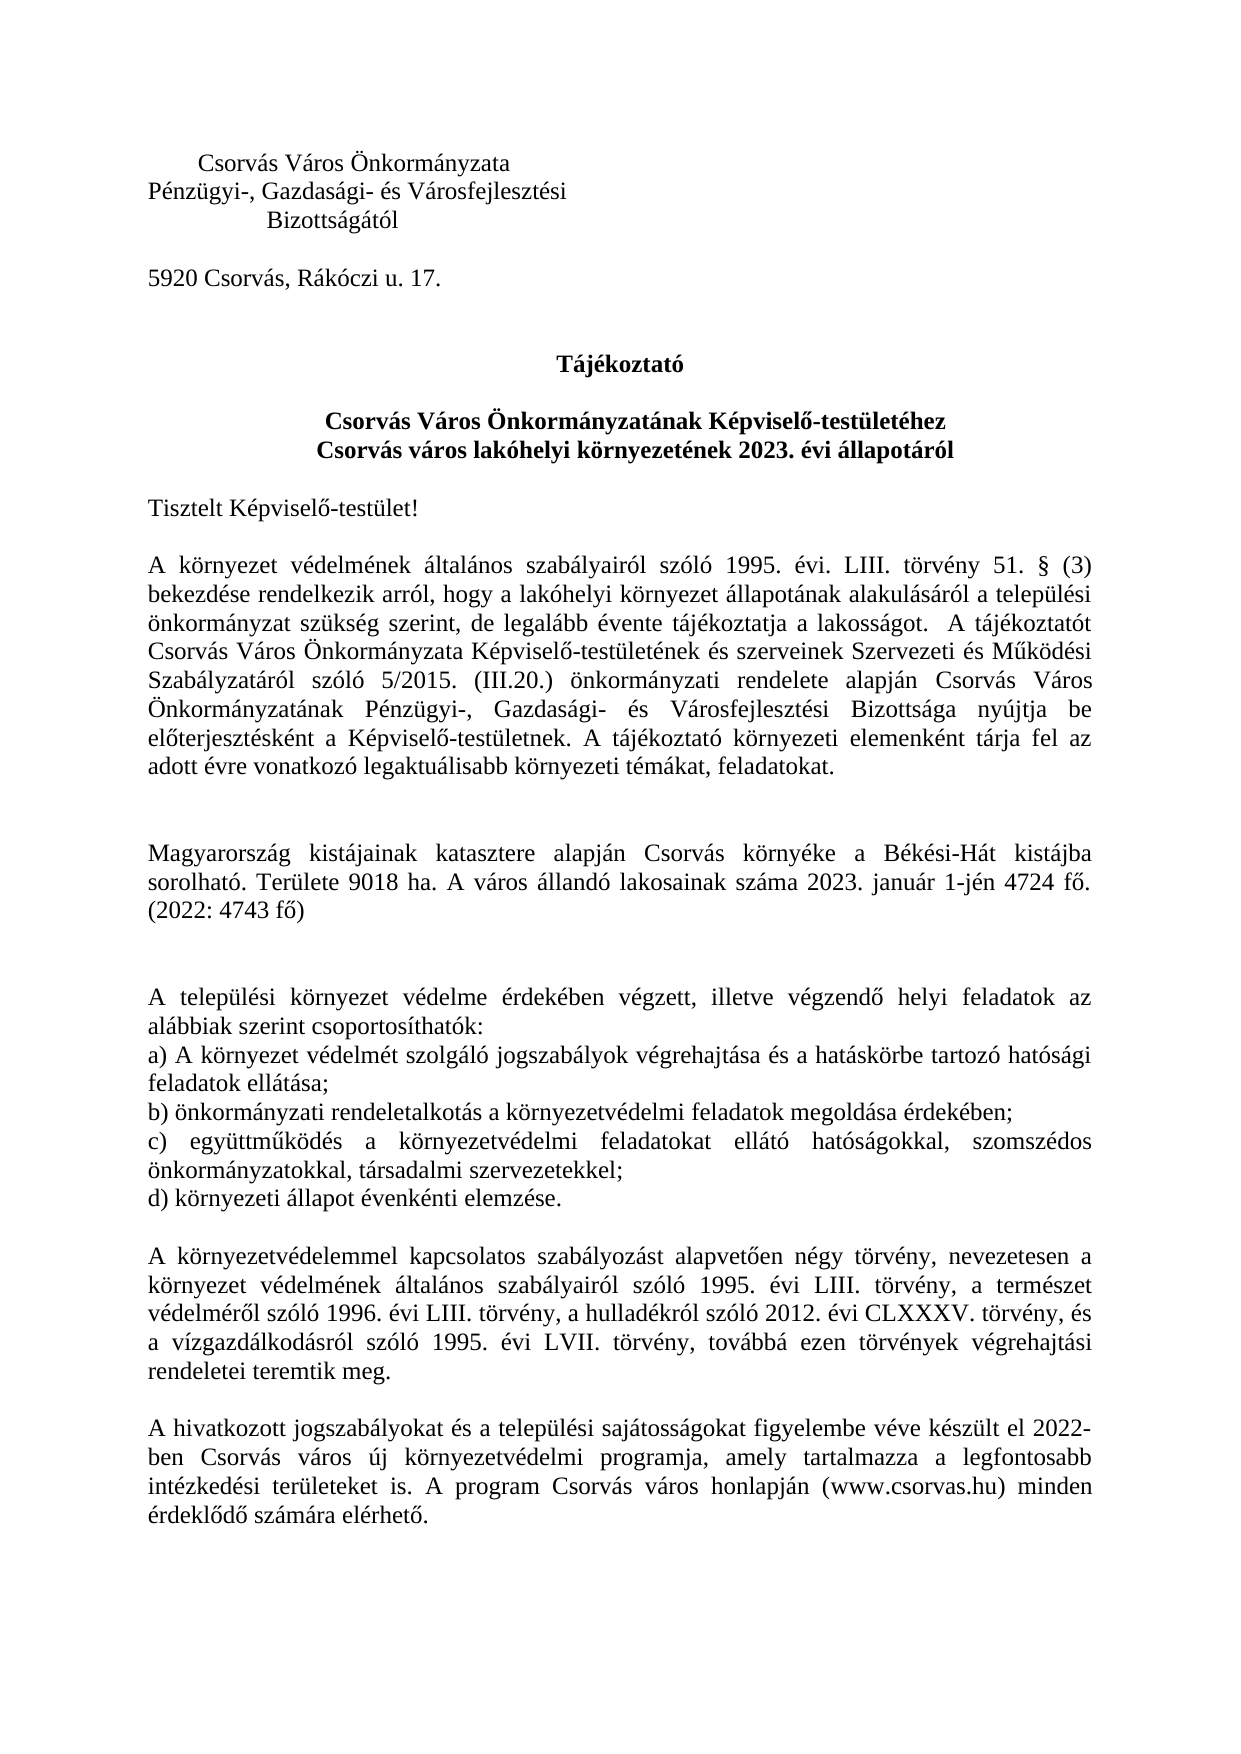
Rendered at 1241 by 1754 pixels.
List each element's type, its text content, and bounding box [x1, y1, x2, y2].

text Csorvás város lakóhelyi környezetének 2023. évi állapotáról [148, 435, 1123, 464]
text A környezet védelmének általános szabályairól szóló 1995. évi. LIII. törvény 51. § (3) bekezdése rendelkezik arról, hogy a lakóhelyi környezet állapotának alakulásáról a települési önkormányzat szükség szerint, de legalább évente tájékoztatja a lakosságot. A tájékoztatót Csorvás Város Önkormányzata Képviselő-testületének és szerveinek Szervezeti és Működési Szabályzatáról szóló 5/2015. (III.20.) önkormányzati rendelete alapján Csorvás Város Önkormányzatának Pénzügyi-, Gazdasági- és Városfejlesztési Bizottsága nyújtja be előterjesztésként a Képviselő-testületnek. A tájékoztató környezeti elemenként tárja fel az adott évre vonatkozó legaktuálisabb környezeti témákat, feladatokat. [148, 550, 1093, 780]
text Pénzügyi-, Gazdasági- és Városfejlesztési [148, 176, 1123, 205]
text a) A környezet védelmét szolgáló jogszabályok végrehajtása és a hatáskörbe tartozó hatósági feladatok ellátása; [148, 1040, 1093, 1097]
text Tisztelt Képviselő-testület! [148, 493, 1123, 521]
text A hivatkozott jogszabályokat és a települési sajátosságokat figyelembe véve készült el 2022- ben Csorvás város új környezetvédelmi programja, amely tartalmazza a legfontosabb intézkedési területeket is. A program Csorvás város honlapján (www.csorvas.hu) minden érdeklődő számára elérhető. [148, 1413, 1093, 1528]
text Csorvás Város Önkormányzatának Képviselő-testületéhez [148, 406, 1123, 435]
text c) együttműködés a környezetvédelmi feladatokat ellátó hatóságokkal, szomszédos önkormányzatokkal, társadalmi szervezetekkel; [148, 1126, 1093, 1183]
text Csorvás Város Önkormányzata [148, 148, 1123, 176]
text b) önkormányzati rendeletalkotás a környezetvédelmi feladatok megoldása érdekében; [148, 1097, 1093, 1126]
text d) környezeti állapot évenkénti elemzése. [148, 1183, 1093, 1212]
text A települési környezet védelme érdekében végzett, illetve végzendő helyi feladatok az alábbiak szerint csoportosíthatók: [148, 982, 1093, 1040]
text Tájékoztató [148, 349, 1093, 378]
text 5920 Csorvás, Rákóczi u. 17. [148, 263, 1123, 291]
text Magyarország kistájainak katasztere alapján Csorvás környéke a Békési-Hát kistájba sorolható. Területe . A város állandó lakosainak száma 2023. január 1-jén 4724 fő. (2022: 4743 fő) [148, 838, 1093, 924]
text Bizottságától [148, 205, 1123, 234]
text A környezetvédelemmel kapcsolatos szabályozást alapvetően négy törvény, nevezetesen a környezet védelmének általános szabályairól szóló 1995. évi LIII. törvény, a természet védelméről szóló 1996. évi LIII. törvény, a hulladékról szóló 2012. évi CLXXXV. törvény, és a vízgazdálkodásról szóló 1995. évi LVII. törvény, továbbá ezen törvények végrehajtási rendeletei teremtik meg. [148, 1241, 1093, 1385]
